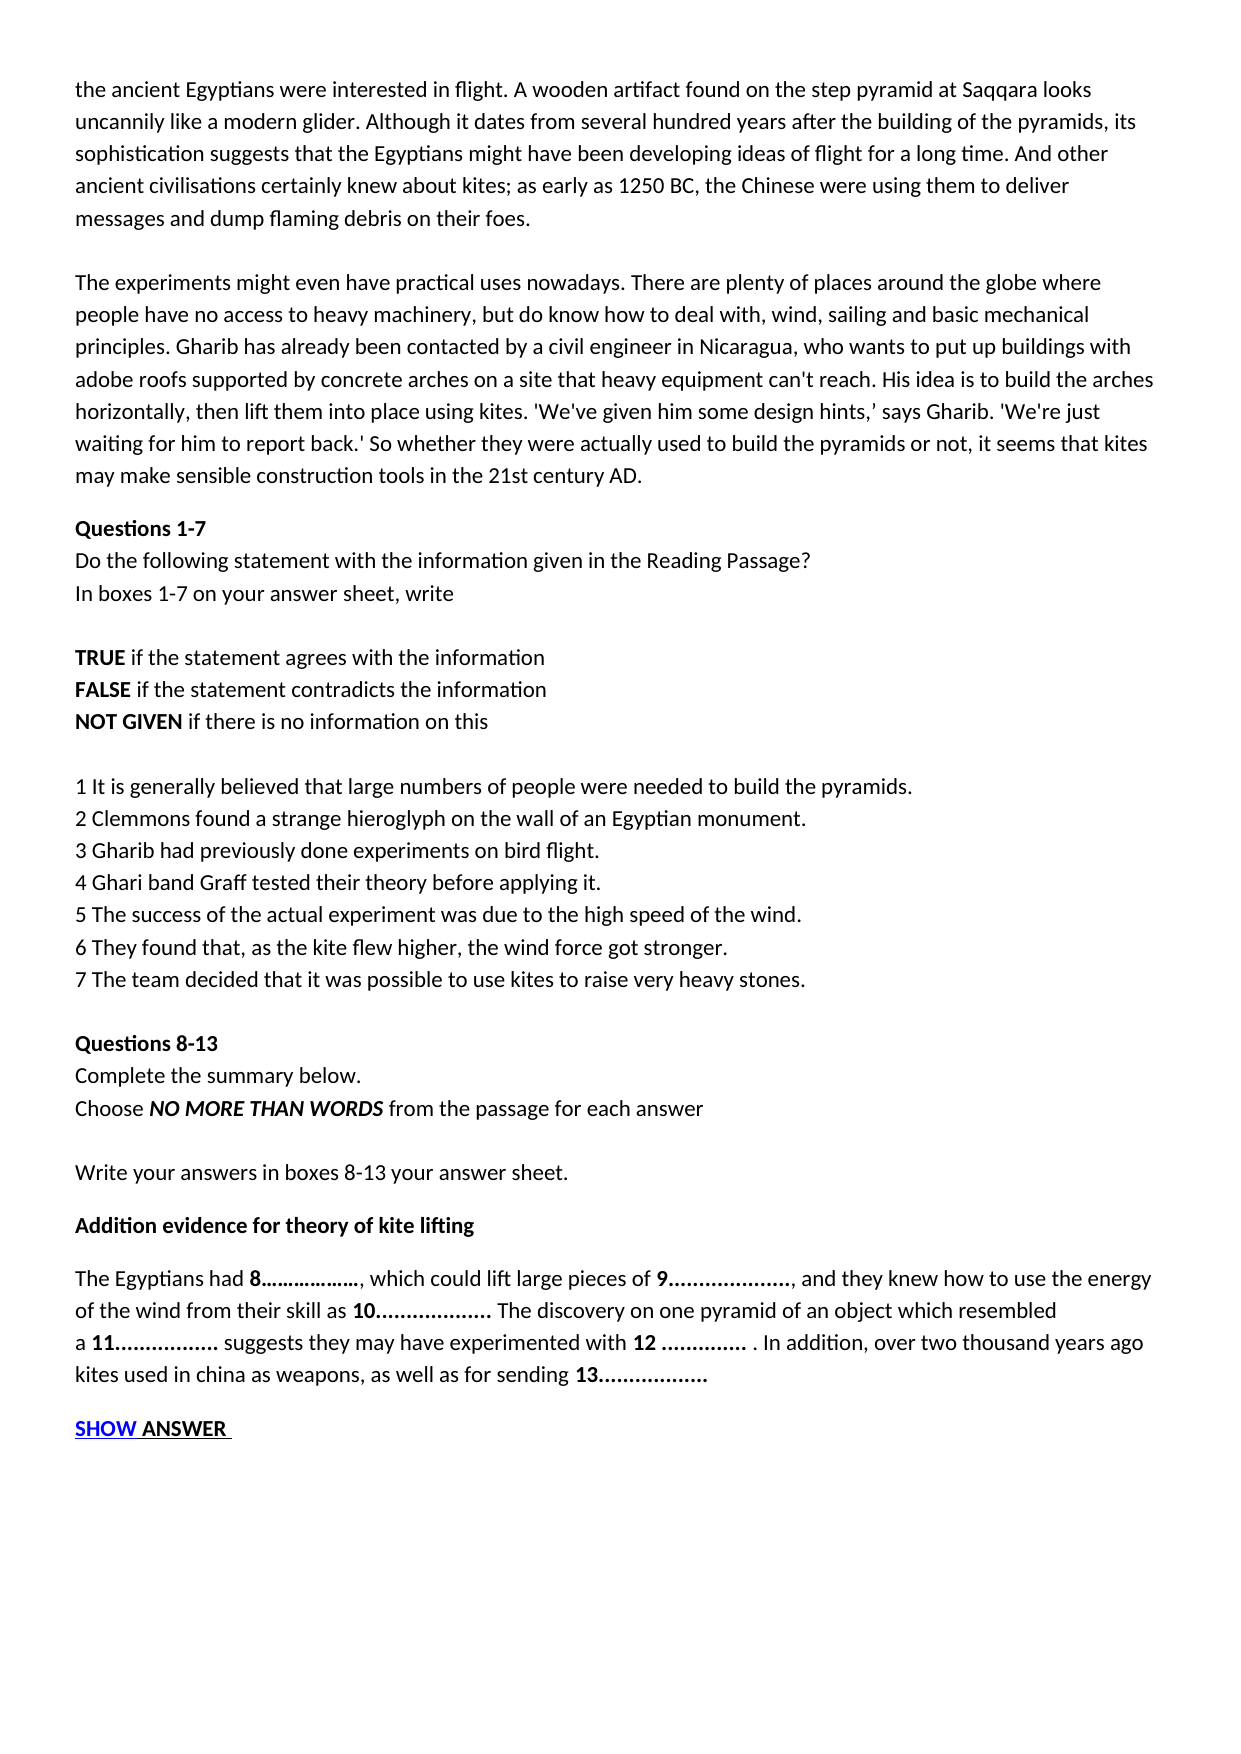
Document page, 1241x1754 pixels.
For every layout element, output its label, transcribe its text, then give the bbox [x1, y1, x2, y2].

text Questions 1-7 Do the following statement with the information given in the Reading Passage? In boxes 1-7 on your answer sheet, write TRUE if the statement agrees with the information FALSE if the statement contradicts the information NOT GIVEN if there is no information on this 1 It is generally believed that large numbers of people were needed to build the pyramids. 2 Clemmons found a strange hieroglyph on the wall of an Egyptian monument. 3 Gharib had previously done experiments on bird flight. 4 Ghari band Graff tested their theory before applying it. 5 The success of the actual experiment was due to the high speed of the wind. 6 They found that, as the kite flew higher, the wind force got stronger. 7 The team decided that it was possible to use kites to raise very heavy stones. Questions 8-13 Complete the summary below. Choose NO MORE THAN WORDS from the passage for each answer Write your answers in boxes 8-13 your answer sheet. [75, 514, 1165, 1186]
text The Egyptians had 8………………, which could lift large pieces of 9...................., and they knew how to use the energy of the wind from their skill as 10................... The discovery on one pyramid of an object which resembled a 11................. suggests they may have experimented with 12 .............. . In addition, over two thousand years ago kites used in china as weapons, as well as for sending 13.................. [75, 1264, 1165, 1389]
text SHOW ANSWER [75, 1414, 1165, 1442]
text Addition evidence for theory of kite lifting [75, 1211, 1165, 1239]
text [75, 75, 1165, 489]
